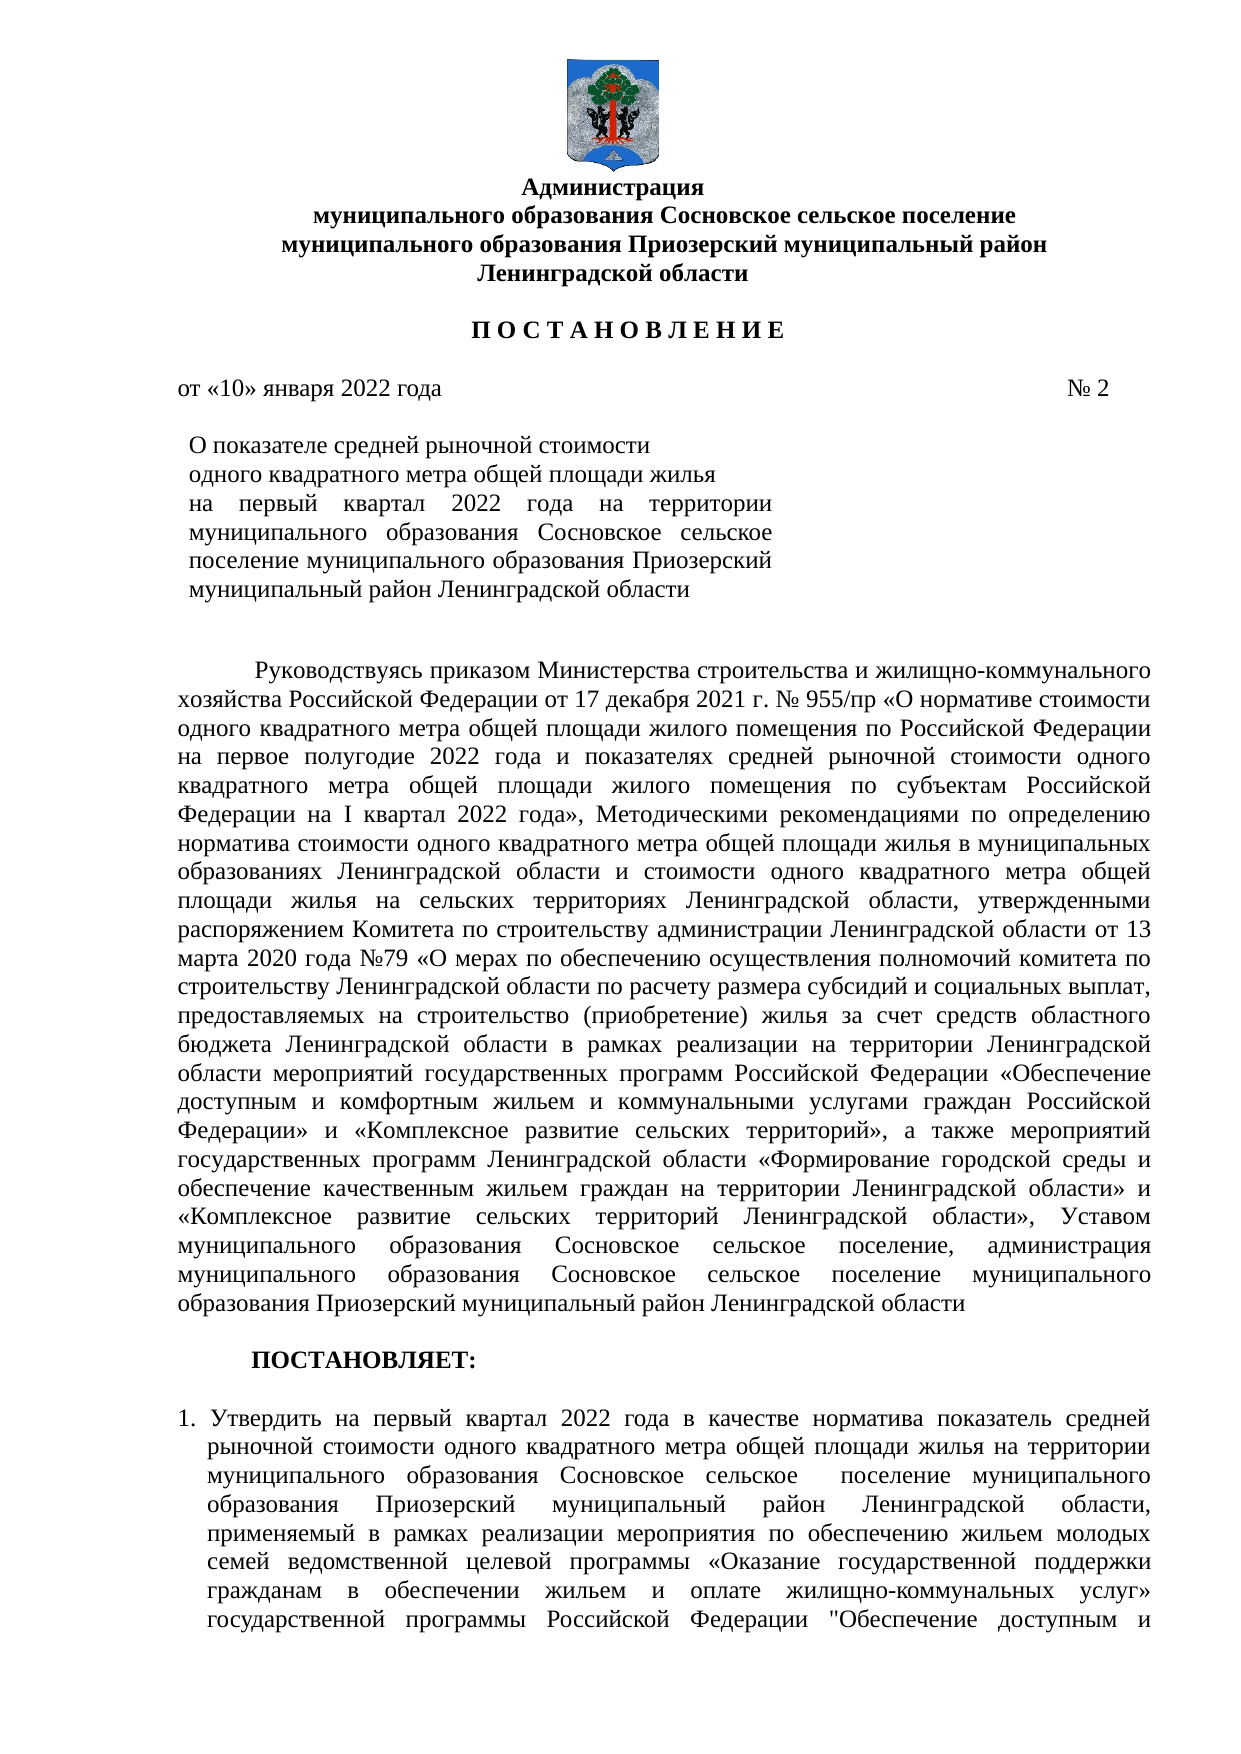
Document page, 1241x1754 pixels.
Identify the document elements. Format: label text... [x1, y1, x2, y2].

table_header О показателе средней рыночной стоимости одного квадратного метра общей площади жилья на первый квартал 2022 года на территории муниципального образования Сосновское сельское поселение муниципального образования Приозерский муниципальный район Ленинградской области [177, 430, 784, 626]
subtitle муниципального образования Сосновское сельское поселение [177, 200, 1152, 229]
picture [566, 59, 659, 172]
subtitle Ленинградской области [74, 258, 1152, 287]
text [177, 1403, 1152, 1633]
subtitle Администрация [177, 172, 1034, 200]
text Руководствуясь приказом Министерства строительства и жилищно-коммунального хозяйства Российской Федерации от 17 декабря 2021 г. № 955/пр «О нормативе стоимости одного квадратного метра общей площади жилого помещения по Российской Федерации на первое полугодие 2022 года и показателях средней рыночной стоимости одного квадратного метра общей площади жилого помещения по субъектам Российской Федерации на I квартал 2022 года», Методическими рекомендациями по определению норматива стоимости одного квадратного метра общей площади жилья в муниципальных образованиях Ленинградской области и стоимости одного квадратного метра общей площади жилья на сельских территориях Ленинградской области, утвержденными распоряжением Комитета по строительству администрации Ленинградской области от 13 марта 2020 года №79 «О мерах по обеспечению осуществления полномочий комитета по строительству Ленинградской области по расчету размера субсидий и социальных выплат, предоставляемых на строительство (приобретение) жилья за счет средств областного бюджета Ленинградской области в рамках реализации на территории Ленинградской области мероприятий государственных программ Российской Федерации «Обеспечение доступным и комфортным жильем и коммунальными услугами граждан Российской Федерации» и «Комплексное развитие сельских территорий», а также мероприятий государственных программ Ленинградской области «Формирование городской среды и обеспечение качественным жильем граждан на территории Ленинградской области» и «Комплексное развитие сельских территорий Ленинградской области», Уставом муниципального образования Сосновское сельское поселение, администрация муниципального образования Сосновское сельское поселение муниципального образования Приозерский муниципальный район Ленинградской области [177, 655, 1152, 1316]
subtitle муниципального образования Приозерский муниципальный район [177, 229, 1152, 258]
text П О С Т А Н О В Л Е Н И Е [103, 315, 1152, 344]
text ПОСТАНОВЛЯЕТ: [177, 1345, 1152, 1374]
text от «10» января 2022 года № 2 [177, 373, 1152, 402]
